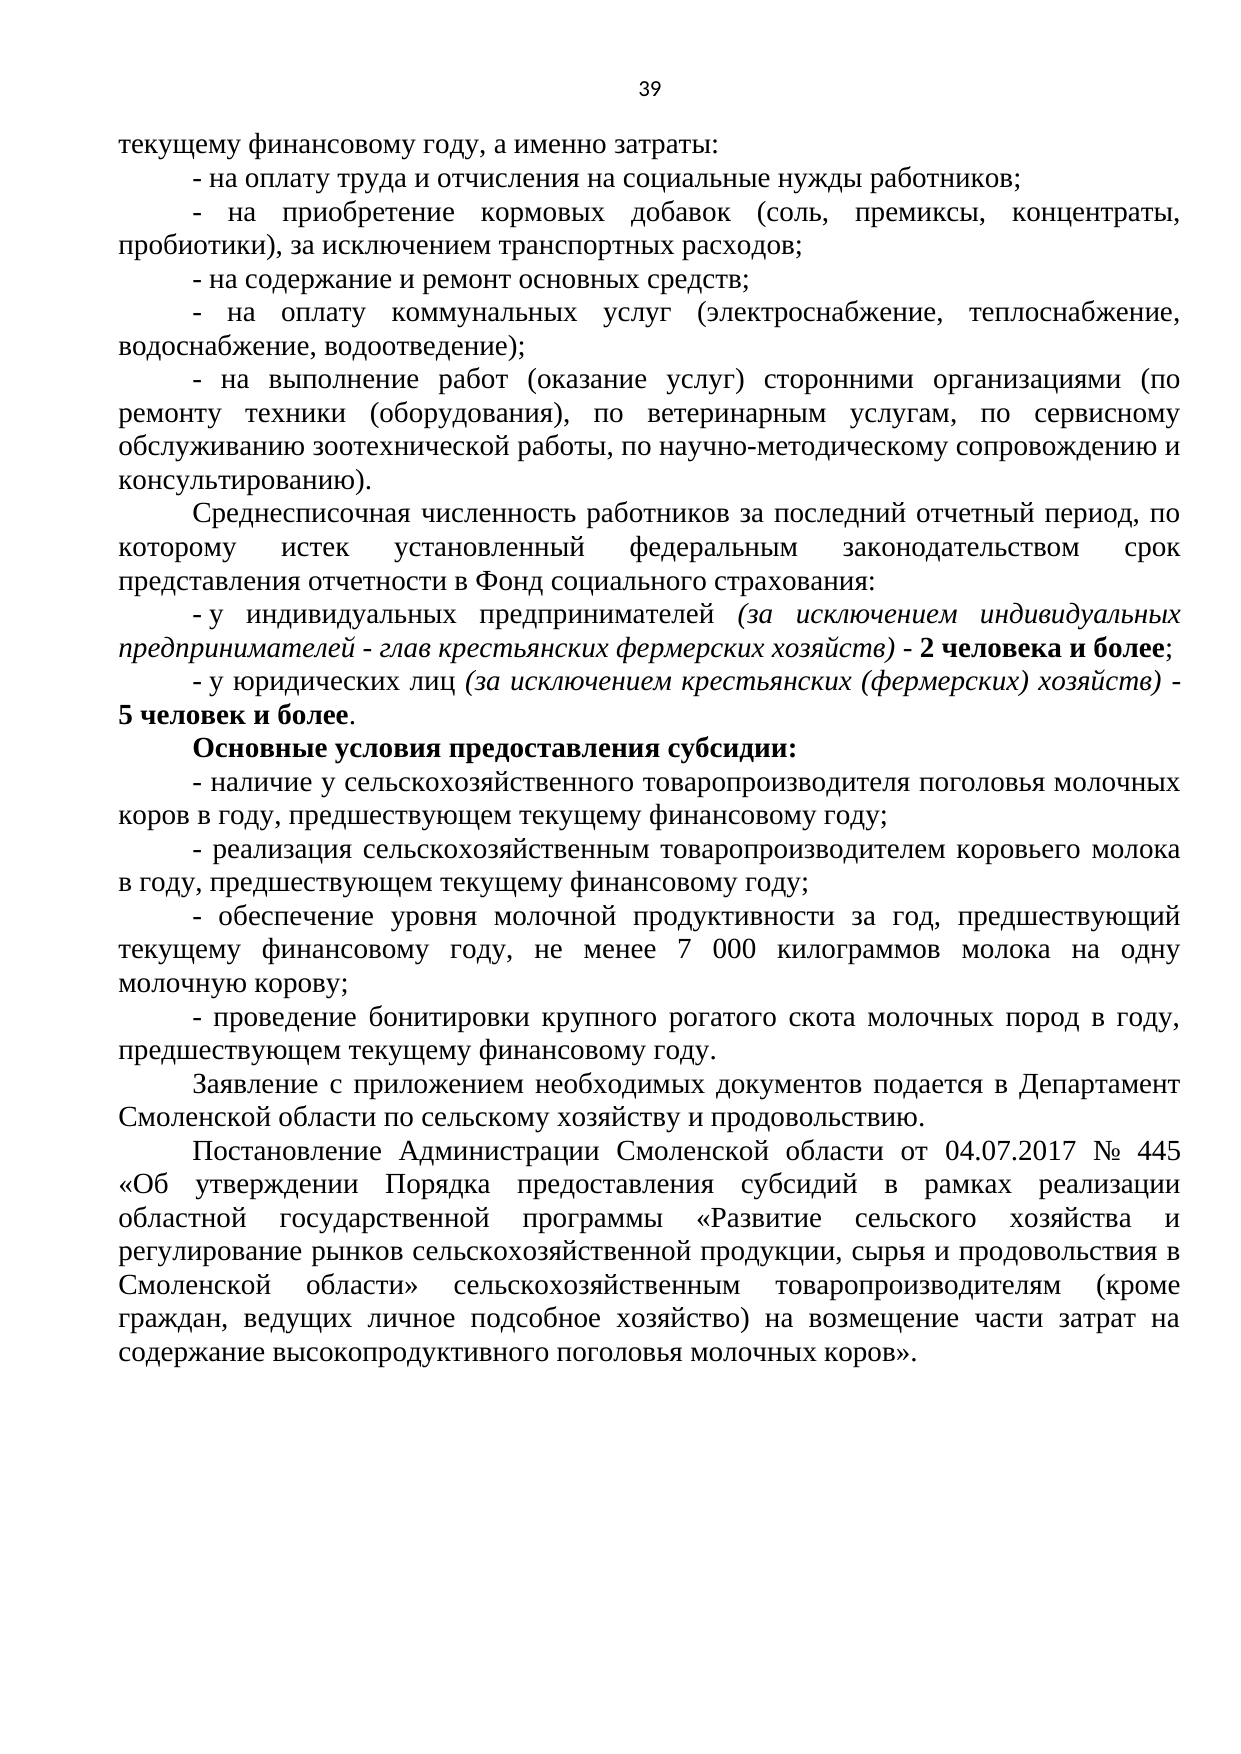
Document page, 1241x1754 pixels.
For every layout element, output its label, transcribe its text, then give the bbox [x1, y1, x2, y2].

text - на приобретение кормовых добавок (соль, премиксы, концентраты, пробиотики), за исключением транспортных расходов; [118, 194, 1181, 261]
text - на оплату труда и отчисления на социальные нужды работников; [118, 160, 1181, 194]
text Заявление с приложением необходимых документов подается в Департамент Смоленской области по сельскому хозяйству и продовольствию. [118, 1066, 1181, 1133]
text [118, 127, 1181, 160]
text Постановление Администрации Смоленской области от 04.07.2017 № 445 «Об утверждении Порядка предоставления субсидий в рамках реализации областной государственной программы «Развитие сельского хозяйства и регулирование рынков сельскохозяйственной продукции, сырья и продовольствия в Смоленской области» сельскохозяйственным товаропроизводителям (кроме граждан, ведущих личное подсобное хозяйство) на возмещение части затрат на содержание высокопродуктивного поголовья молочных коров». [118, 1133, 1181, 1368]
text - реализация сельскохозяйственным товаропроизводителем коровьего молока в году, предшествующем текущему финансовому году; [118, 831, 1181, 898]
text - на выполнение работ (оказание услуг) сторонними организациями (по ремонту техники (оборудования), по ветеринарным услугам, по сервисному обслуживанию зоотехнической работы, по научно-методическому сопровождению и консультированию). [118, 361, 1181, 496]
text - у юридических лиц (за исключением крестьянских (фермерских) хозяйств) - 5 человек и более. [118, 663, 1181, 730]
text Основные условия предоставления субсидии: [118, 730, 1181, 764]
text - на содержание и ремонт основных средств; [118, 261, 1181, 294]
text - обеспечение уровня молочной продуктивности за год, предшествующий текущему финансовому году, не менее 7 000 килограммов молока на одну молочную корову; [118, 898, 1181, 999]
text - на оплату коммунальных услуг (электроснабжение, теплоснабжение, водоснабжение, водоотведение); [118, 294, 1181, 361]
text - у индивидуальных предпринимателей (за исключением индивидуальных предпринимателей - глав крестьянских фермерских хозяйств) - 2 человека и более; [118, 596, 1181, 663]
text - проведение бонитировки крупного рогатого скота молочных пород в году, предшествующем текущему финансовому году. [118, 999, 1181, 1066]
text Среднесписочная численность работников за последний отчетный период, по которому истек установленный федеральным законодательством срок представления отчетности в Фонд социального страхования: [118, 496, 1181, 596]
text - наличие у сельскохозяйственного товаропроизводителя поголовья молочных коров в году, предшествующем текущему финансовому году; [118, 764, 1181, 831]
